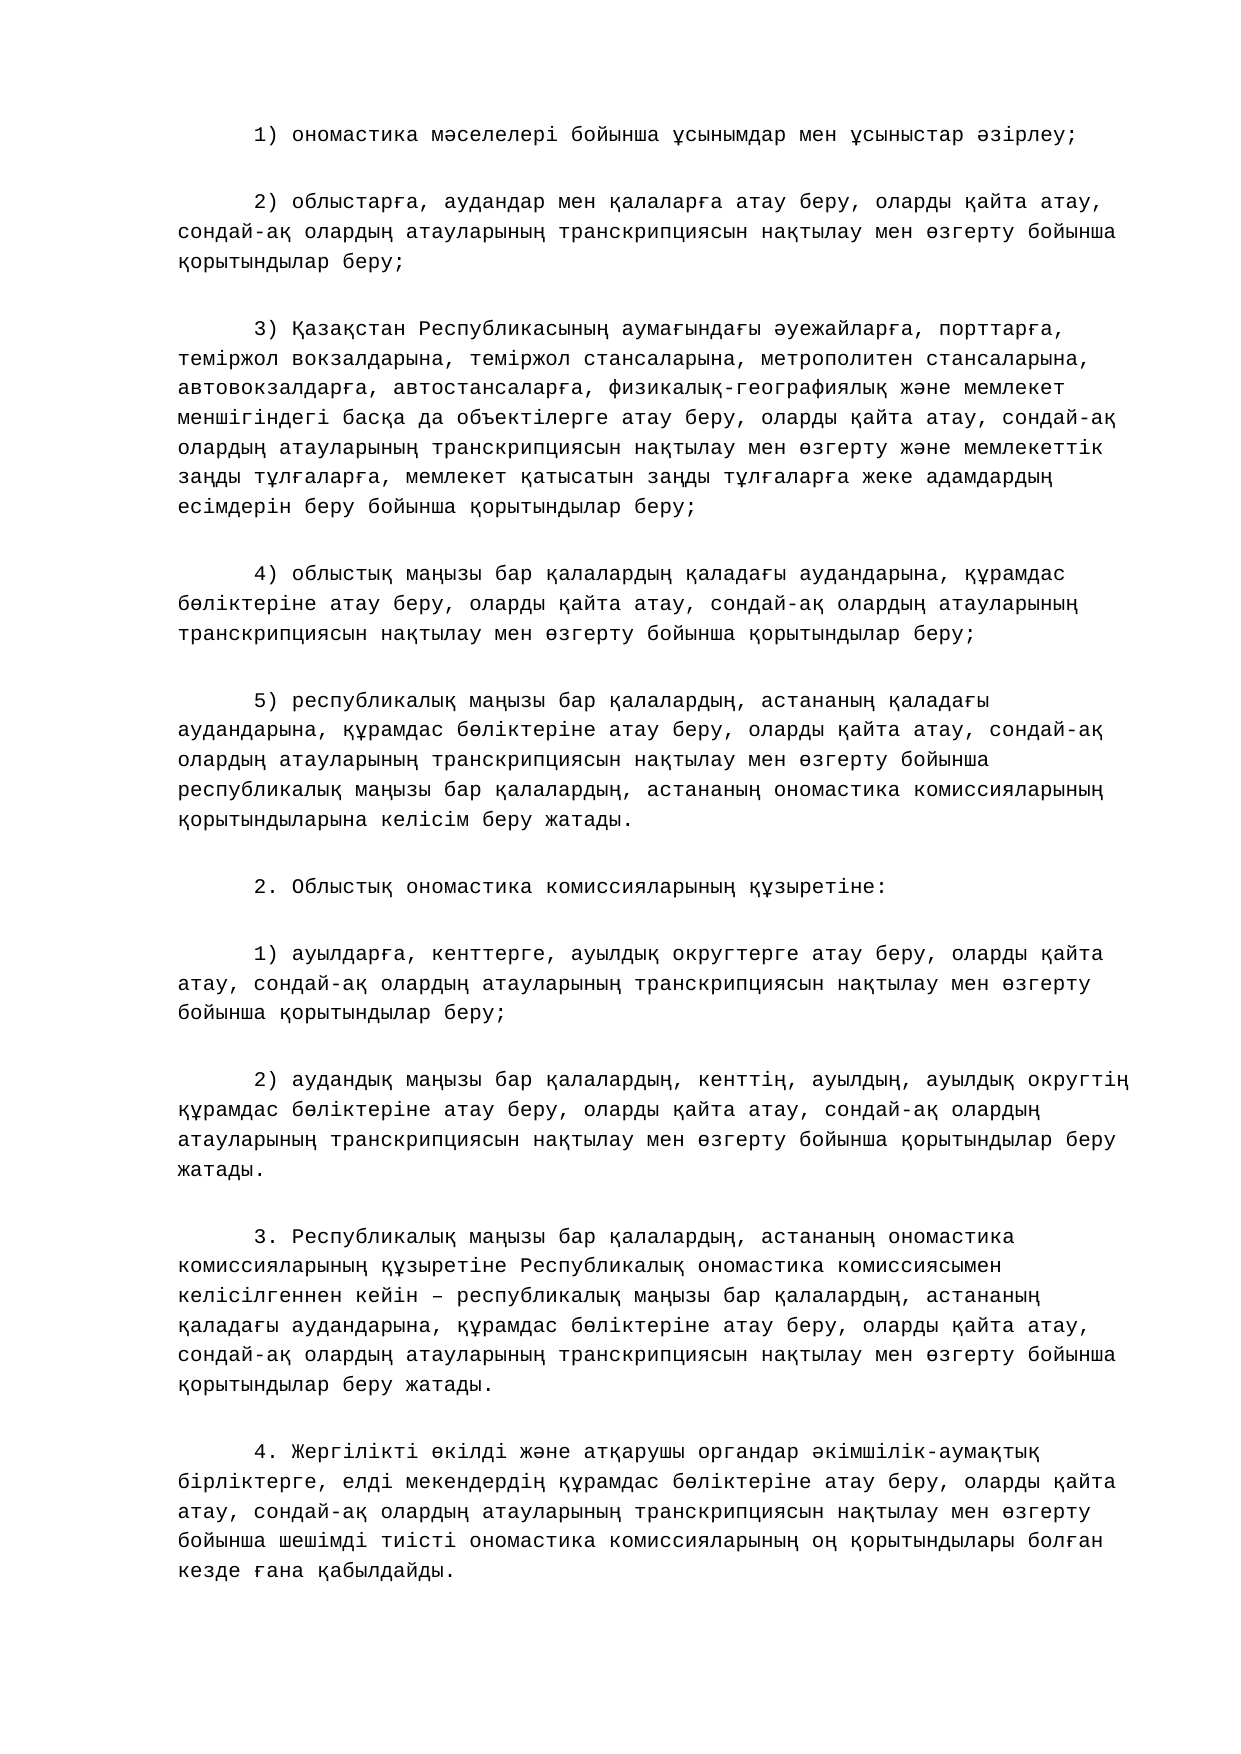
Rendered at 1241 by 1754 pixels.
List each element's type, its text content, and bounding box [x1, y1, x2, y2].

text 3. Республикалық маңызы бар қалалардың, астананың ономастика комиссияларының құзыретіне Республикалық ономастика комиссиясымен келісілгеннен кейін – республикалық маңызы бар қалалардың, астананың қаладағы аудандарына, құрамдас бөлiктерiне атау беру, оларды қайта атау, сондай-ақ олардың атауларының транскрипциясын нақтылау мен өзгерту бойынша қорытындылар беру жатады. [177, 1220, 1152, 1398]
text 4. Жергілікті өкілді және атқарушы органдар әкімшілік-аумақтық бірліктерге, елді мекендердің құрамдас бөлiктерiне атау беру, оларды қайта атау, сондай-ақ олардың атауларының транскрипциясын нақтылау мен өзгерту бойынша шешімді тиісті ономастика комиссияларының оң қорытындылары болған кезде ғана қабылдайды. [177, 1435, 1152, 1584]
text 5) республикалық маңызы бар қалалардың, астананың қаладағы аудандарына, құрамдас бөліктеріне атау беру, оларды қайта атау, сондай-ақ олардың атауларының транскрипциясын нақтылау мен өзгерту бойынша республикалық маңызы бар қалалардың, астананың ономастика комиссияларының қорытындыларына келісім беру жатады. [177, 684, 1152, 832]
text 2) аудандық маңызы бар қалалардың, кенттің, ауылдың, ауылдық округтің құрамдас бөлiктерiне атау беру, оларды қайта атау, сондай-ақ олардың атауларының транскрипциясын нақтылау мен өзгерту бойынша қорытындылар беру жатады. [177, 1063, 1152, 1182]
text 1) ауылдарға, кенттерге, ауылдық округтерге атау беру, оларды қайта атау, сондай-ақ олардың атауларының транскрипциясын нақтылау мен өзгерту бойынша қорытындылар беру; [177, 937, 1152, 1026]
text 2) облыстарға, аудандар мен қалаларға атау беру, оларды қайта атау, сондай-ақ олардың атауларының транскрипциясын нақтылау мен өзгерту бойынша қорытындылар беру; [177, 185, 1152, 274]
text 3) Қазақстан Республикасының аумағындағы әуежайларға, порттарға, теміржол вокзалдарына, теміржол стансаларына, метрополитен стансаларына, автовокзалдарға, автостансаларға, физикалық-географиялық және мемлекет меншігіндегі басқа да объектілерге атау беру, оларды қайта атау, сондай-ақ олардың атауларының транскрипциясын нақтылау мен өзгерту және мемлекеттік заңды тұлғаларға, мемлекет қатысатын заңды тұлғаларға жеке адамдардың есімдерін беру бойынша қорытындылар беру; [177, 312, 1152, 520]
text 2. Облыстық ономастика комиссияларының құзыретіне: [177, 870, 1152, 899]
text 4) облыстық маңызы бар қалалардың қаладағы аудандарына, құрамдас бөлiктерiне атау беру, оларды қайта атау, сондай-ақ олардың атауларының транскрипциясын нақтылау мен өзгерту бойынша қорытындылар беру; [177, 557, 1152, 646]
text 1) ономастика мәселелері бойынша ұсынымдар мен ұсыныстар әзірлеу; [177, 118, 1152, 148]
